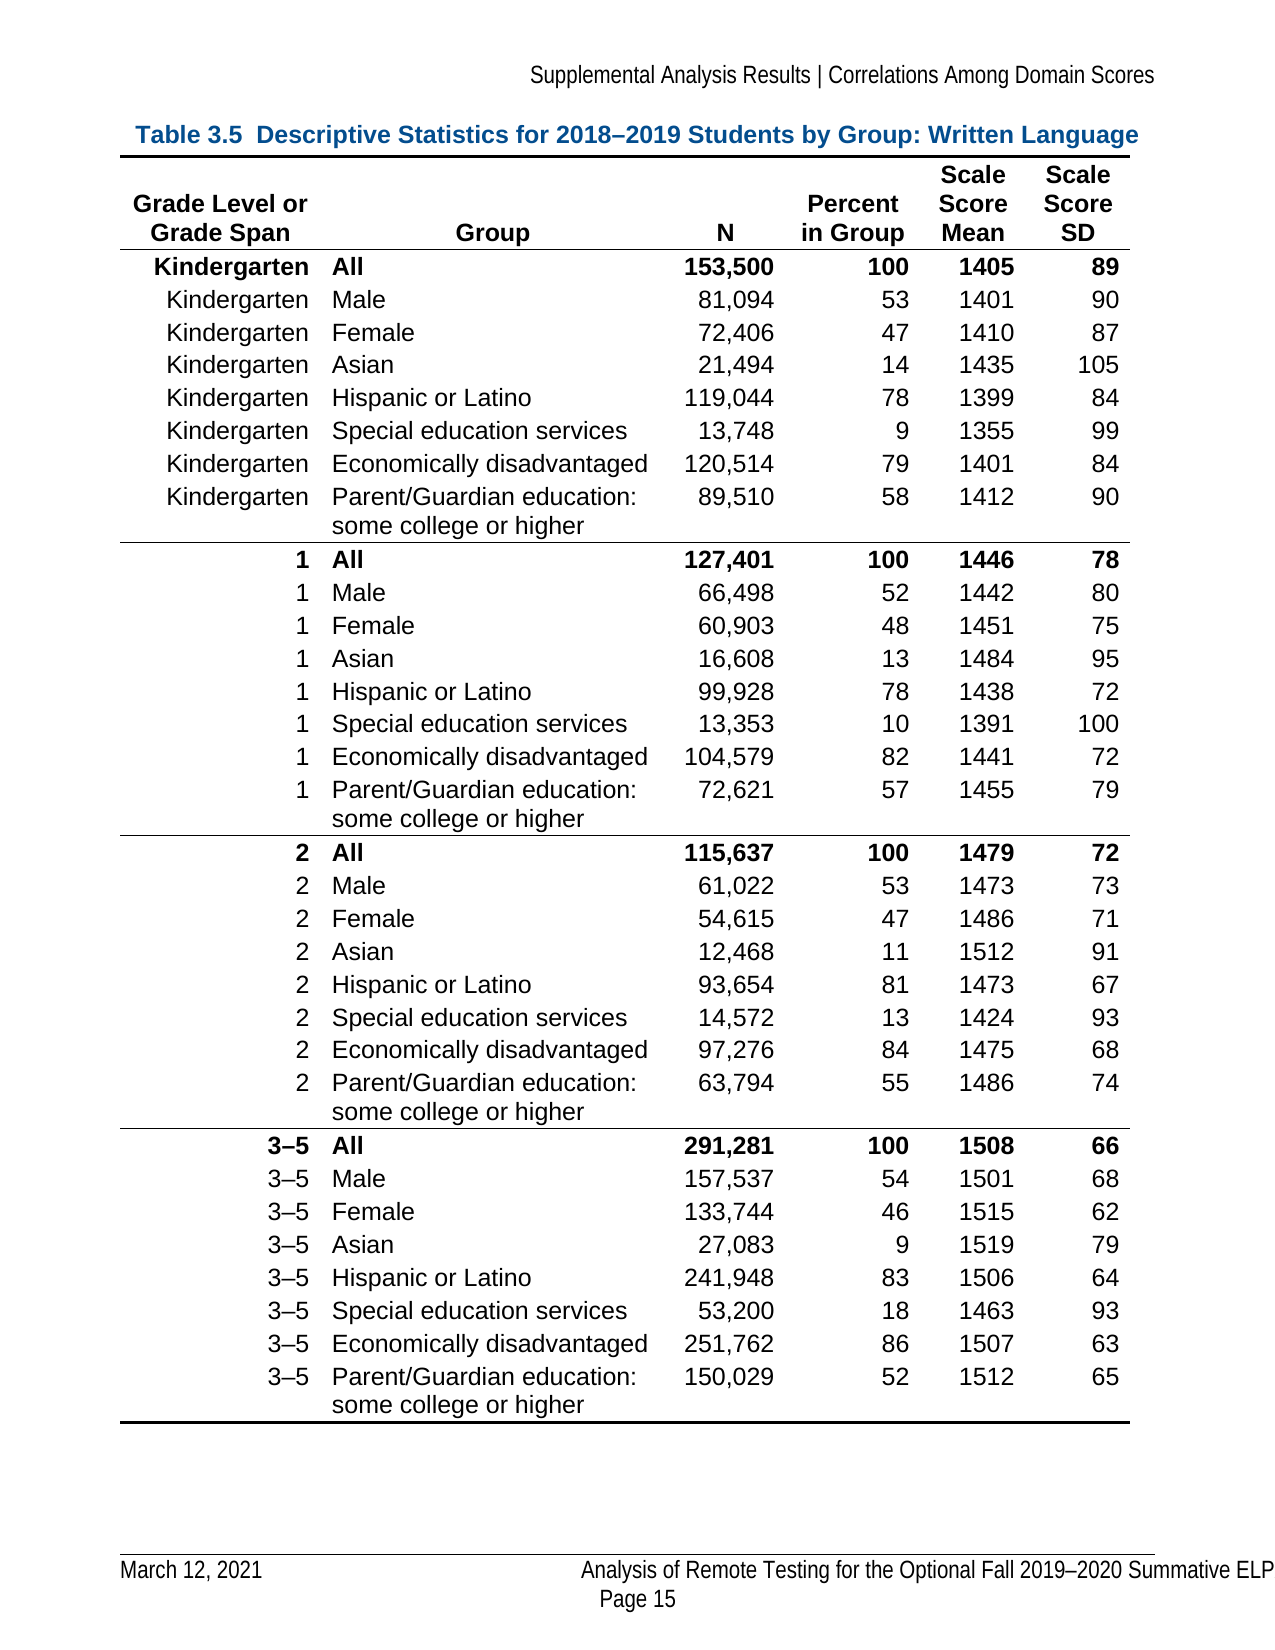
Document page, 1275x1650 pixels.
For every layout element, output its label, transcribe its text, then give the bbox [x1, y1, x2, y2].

table_cell All [320, 543, 665, 576]
table_header Scale Score SD [1025, 158, 1130, 248]
table_cell 90 [1025, 480, 1130, 542]
table_cell 1401 [920, 283, 1025, 315]
table_cell 1 [120, 576, 320, 608]
table_cell Kindergarten [120, 348, 320, 381]
table_cell 91 [1025, 935, 1130, 967]
table_cell 3–5 [120, 1195, 320, 1228]
table_cell 2 [120, 935, 320, 967]
table_cell 9 [785, 414, 920, 447]
table_cell 81 [785, 968, 920, 1000]
table_cell 74 [1025, 1066, 1130, 1128]
table_cell Special education services [320, 1000, 665, 1033]
table_cell 80 [1025, 576, 1130, 608]
table_cell 63 [1025, 1326, 1130, 1359]
text Table 3.5 Descriptive Statistics for 2018–2019 Students by Group: Written Language [120, 120, 1155, 149]
table_cell 104,579 [665, 740, 785, 773]
table_cell 120,514 [665, 447, 785, 480]
table_cell Special education services [320, 414, 665, 447]
table_cell 1355 [920, 414, 1025, 447]
table_cell 241,948 [665, 1261, 785, 1293]
table_cell 82 [785, 740, 920, 773]
table_cell 72 [1025, 674, 1130, 707]
table_cell 1486 [920, 902, 1025, 934]
table_cell Economically disadvantaged [320, 1033, 665, 1066]
table_cell 119,044 [665, 381, 785, 414]
table_cell 63,794 [665, 1066, 785, 1128]
table_cell 81,094 [665, 283, 785, 315]
table_cell 100 [785, 250, 920, 282]
table_cell 2 [120, 902, 320, 934]
table_cell Asian [320, 935, 665, 967]
table_cell 291,281 [665, 1129, 785, 1162]
table_cell 12,468 [665, 935, 785, 967]
table_cell 2 [120, 1066, 320, 1128]
table_cell 100 [785, 1129, 920, 1162]
table_cell 72 [1025, 740, 1130, 773]
table_cell 3–5 [120, 1294, 320, 1326]
table_cell 55 [785, 1066, 920, 1128]
table_cell 105 [1025, 348, 1130, 381]
table_cell 1405 [920, 250, 1025, 282]
table_cell 1451 [920, 609, 1025, 641]
table_cell 53 [785, 869, 920, 902]
table_cell 1463 [920, 1294, 1025, 1326]
table_cell All [320, 1129, 665, 1162]
table_cell Kindergarten [120, 381, 320, 414]
table_cell Economically disadvantaged [320, 447, 665, 480]
table_cell 1506 [920, 1261, 1025, 1293]
table_cell 100 [785, 543, 920, 576]
table_cell 78 [785, 381, 920, 414]
table_header Group [320, 158, 665, 248]
table_cell Asian [320, 1228, 665, 1261]
table_cell 153,500 [665, 250, 785, 282]
table_cell 1 [120, 674, 320, 707]
table_cell 97,276 [665, 1033, 785, 1066]
table_cell 1399 [920, 381, 1025, 414]
table_cell 68 [1025, 1162, 1130, 1195]
table_cell 64 [1025, 1261, 1130, 1293]
table_cell 93,654 [665, 968, 785, 1000]
table_cell Asian [320, 348, 665, 381]
table_cell Economically disadvantaged [320, 1326, 665, 1359]
table_cell 72,621 [665, 773, 785, 835]
table_cell 84 [785, 1033, 920, 1066]
table_cell 47 [785, 315, 920, 348]
table_cell 53 [785, 283, 920, 315]
table_cell 84 [1025, 447, 1130, 480]
table_cell 9 [785, 1228, 920, 1261]
table_header Grade Level or Grade Span [120, 158, 320, 248]
table_cell 68 [1025, 1033, 1130, 1066]
table_cell 54 [785, 1162, 920, 1195]
table_cell 1442 [920, 576, 1025, 608]
table_cell 78 [1025, 543, 1130, 576]
table_cell 73 [1025, 869, 1130, 902]
table_cell Kindergarten [120, 447, 320, 480]
table_cell 1515 [920, 1195, 1025, 1228]
table_cell 93 [1025, 1000, 1130, 1033]
table_cell 62 [1025, 1195, 1130, 1228]
table_cell 18 [785, 1294, 920, 1326]
table_cell 150,029 [665, 1359, 785, 1421]
table_cell 67 [1025, 968, 1130, 1000]
table_cell 99 [1025, 414, 1130, 447]
table_cell Kindergarten [120, 315, 320, 348]
table_cell 86 [785, 1326, 920, 1359]
table_cell 2 [120, 869, 320, 902]
table_cell 10 [785, 707, 920, 740]
table_cell 2 [120, 836, 320, 869]
table_cell 1473 [920, 869, 1025, 902]
table_cell 90 [1025, 283, 1130, 315]
table_cell 52 [785, 1359, 920, 1421]
table_cell Hispanic or Latino [320, 674, 665, 707]
table_cell 89 [1025, 250, 1130, 282]
table_cell 1412 [920, 480, 1025, 542]
table_cell Hispanic or Latino [320, 381, 665, 414]
table_cell Male [320, 869, 665, 902]
table_cell Male [320, 1162, 665, 1195]
table_cell Kindergarten [120, 283, 320, 315]
table_cell 3–5 [120, 1228, 320, 1261]
table_cell Parent/Guardian education: some college or higher [320, 1066, 665, 1128]
table_cell 48 [785, 609, 920, 641]
table_cell 2 [120, 968, 320, 1000]
table_cell 1501 [920, 1162, 1025, 1195]
table_cell 127,401 [665, 543, 785, 576]
table_cell 16,608 [665, 641, 785, 674]
table_cell 93 [1025, 1294, 1130, 1326]
table_header Percent in Group [785, 158, 920, 248]
table_cell 83 [785, 1261, 920, 1293]
table_cell 1473 [920, 968, 1025, 1000]
table_cell 1 [120, 543, 320, 576]
table_cell 71 [1025, 902, 1130, 934]
table_cell Male [320, 576, 665, 608]
table_cell 95 [1025, 641, 1130, 674]
table_cell 60,903 [665, 609, 785, 641]
table_cell 13 [785, 641, 920, 674]
table_cell All [320, 250, 665, 282]
table_cell 21,494 [665, 348, 785, 381]
table_cell 1391 [920, 707, 1025, 740]
table_cell Kindergarten [120, 250, 320, 282]
table_cell 3–5 [120, 1162, 320, 1195]
table_cell Female [320, 315, 665, 348]
table_cell Special education services [320, 1294, 665, 1326]
table_cell 1401 [920, 447, 1025, 480]
table_cell 3–5 [120, 1261, 320, 1293]
table_cell 1446 [920, 543, 1025, 576]
table_cell 157,537 [665, 1162, 785, 1195]
table_cell Parent/Guardian education: some college or higher [320, 480, 665, 542]
table_cell Female [320, 1195, 665, 1228]
table_cell Female [320, 609, 665, 641]
table_cell 1441 [920, 740, 1025, 773]
table_cell 13,353 [665, 707, 785, 740]
table_cell 1410 [920, 315, 1025, 348]
table_cell 54,615 [665, 902, 785, 934]
table_cell 100 [785, 836, 920, 869]
table_cell 99,928 [665, 674, 785, 707]
table_cell Female [320, 902, 665, 934]
table_cell 72 [1025, 836, 1130, 869]
table_cell 47 [785, 902, 920, 934]
table_cell Special education services [320, 707, 665, 740]
table_cell 133,744 [665, 1195, 785, 1228]
table_cell All [320, 836, 665, 869]
table_cell 65 [1025, 1359, 1130, 1421]
table_cell 89,510 [665, 480, 785, 542]
table_cell 58 [785, 480, 920, 542]
table_cell Economically disadvantaged [320, 740, 665, 773]
table_cell 66 [1025, 1129, 1130, 1162]
table_cell 1508 [920, 1129, 1025, 1162]
table_cell 1 [120, 707, 320, 740]
table_cell 1424 [920, 1000, 1025, 1033]
table_cell 84 [1025, 381, 1130, 414]
table_header N [665, 158, 785, 248]
table_cell 72,406 [665, 315, 785, 348]
table_cell 3–5 [120, 1326, 320, 1359]
table_cell Kindergarten [120, 414, 320, 447]
table_cell 13 [785, 1000, 920, 1033]
table_cell Male [320, 283, 665, 315]
table_cell 79 [1025, 773, 1130, 835]
table_cell 27,083 [665, 1228, 785, 1261]
table_cell 79 [785, 447, 920, 480]
table_cell 78 [785, 674, 920, 707]
table_cell 1 [120, 641, 320, 674]
table_cell 100 [1025, 707, 1130, 740]
table_cell Parent/Guardian education: some college or higher [320, 773, 665, 835]
table_cell Parent/Guardian education: some college or higher [320, 1359, 665, 1421]
table_cell 1512 [920, 935, 1025, 967]
table_cell 14 [785, 348, 920, 381]
table_cell 66,498 [665, 576, 785, 608]
table_cell 1507 [920, 1326, 1025, 1359]
table_cell 1512 [920, 1359, 1025, 1421]
table_cell 1486 [920, 1066, 1025, 1128]
table_cell 115,637 [665, 836, 785, 869]
table_header Scale Score Mean [920, 158, 1025, 248]
table_cell 2 [120, 1033, 320, 1066]
table_cell 53,200 [665, 1294, 785, 1326]
table_cell 87 [1025, 315, 1130, 348]
table_cell 1435 [920, 348, 1025, 381]
table_cell 1479 [920, 836, 1025, 869]
table_cell 57 [785, 773, 920, 835]
table_cell 3–5 [120, 1129, 320, 1162]
table_cell 79 [1025, 1228, 1130, 1261]
table_cell 11 [785, 935, 920, 967]
table_cell 61,022 [665, 869, 785, 902]
table_cell 1484 [920, 641, 1025, 674]
table_cell Asian [320, 641, 665, 674]
table_cell 1 [120, 740, 320, 773]
table_cell 46 [785, 1195, 920, 1228]
table_cell 2 [120, 1000, 320, 1033]
table_cell 1519 [920, 1228, 1025, 1261]
table_cell 75 [1025, 609, 1130, 641]
table_cell 1438 [920, 674, 1025, 707]
table_cell 1475 [920, 1033, 1025, 1066]
table_cell 1 [120, 773, 320, 835]
table_cell 3–5 [120, 1359, 320, 1421]
table_cell Hispanic or Latino [320, 1261, 665, 1293]
table_cell 251,762 [665, 1326, 785, 1359]
table_cell Hispanic or Latino [320, 968, 665, 1000]
table_cell Kindergarten [120, 480, 320, 542]
table_cell 14,572 [665, 1000, 785, 1033]
table_cell 52 [785, 576, 920, 608]
table_cell 13,748 [665, 414, 785, 447]
table_cell 1 [120, 609, 320, 641]
table_cell 1455 [920, 773, 1025, 835]
